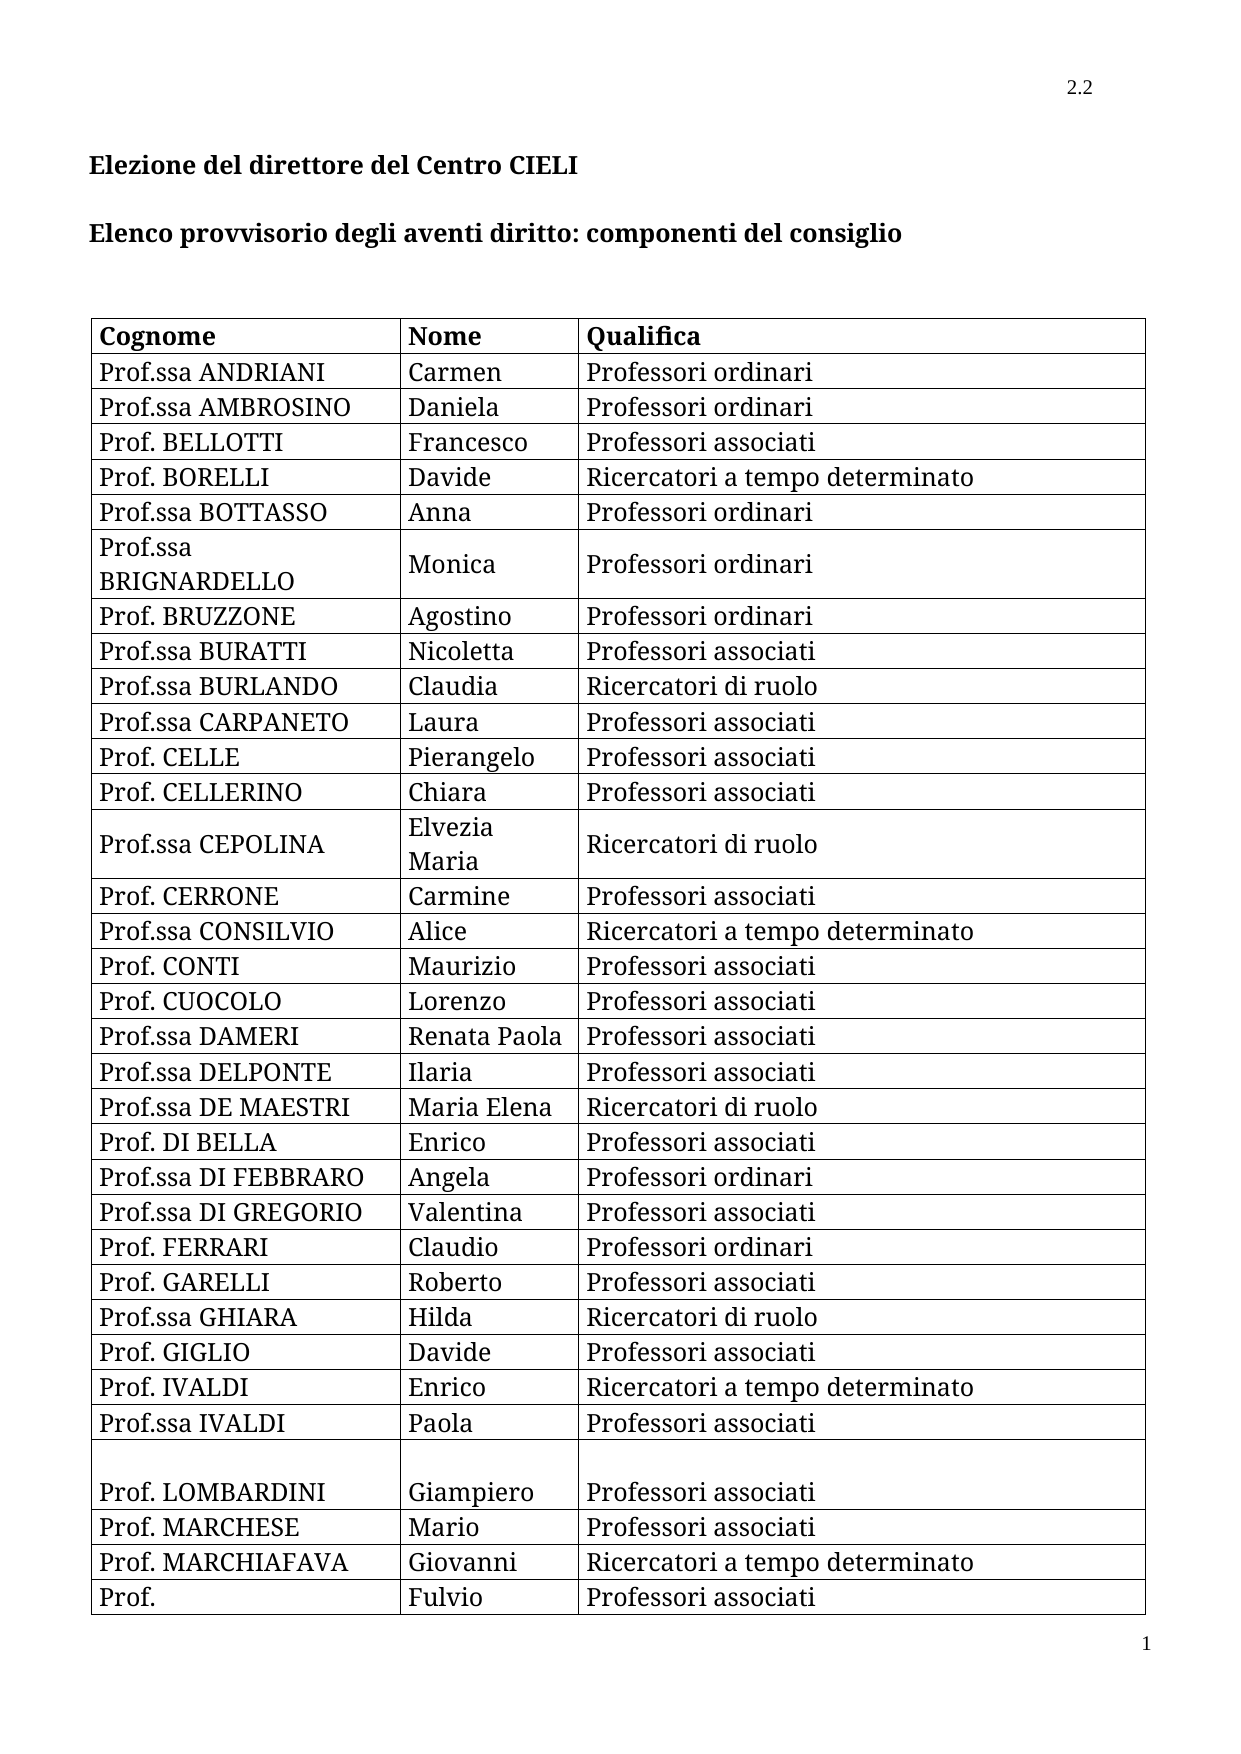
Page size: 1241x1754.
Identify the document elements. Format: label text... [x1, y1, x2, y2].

table_cell Carmen [401, 354, 578, 388]
table_cell Prof.ssa BURATTI [92, 634, 400, 668]
table_cell Ricercatori a tempo determinato [579, 1545, 1145, 1579]
table_cell Anna [401, 495, 578, 529]
table_cell Ilaria [401, 1054, 578, 1088]
table_cell Prof. BRUZZONE [92, 599, 400, 633]
table_cell Prof. CELLERINO [92, 774, 400, 808]
table_cell Maurizio [401, 949, 578, 983]
table_cell Prof. CONTI [92, 949, 400, 983]
table_cell Prof.ssa CARPANETO [92, 704, 400, 738]
table_cell Prof.ssa DELPONTE [92, 1054, 400, 1088]
table_cell Prof.ssa DI GREGORIO [92, 1195, 400, 1229]
table_cell Giampiero [401, 1474, 578, 1508]
table_cell Professori associati [579, 634, 1145, 668]
table_cell Professori associati [579, 1195, 1145, 1229]
table_cell Prof.ssa DI FEBBRARO [92, 1160, 400, 1193]
table_cell Prof.ssa DE MAESTRI [92, 1089, 400, 1123]
table_cell Prof. BORELLI [92, 460, 400, 493]
table_cell Prof. MARCHESE [92, 1510, 400, 1543]
table_cell Professori associati [579, 1510, 1145, 1543]
table_cell Professori associati [579, 1054, 1145, 1088]
table_cell Ricercatori a tempo determinato [579, 1370, 1145, 1404]
table_cell Agostino [401, 599, 578, 633]
table_cell Professori ordinari [579, 1230, 1145, 1264]
table_cell Prof. DI BELLA [92, 1124, 400, 1158]
table_cell Prof. GIGLIO [92, 1335, 400, 1369]
table_cell Ricercatori a tempo determinato [579, 460, 1145, 493]
table_cell Prof.ssa BRIGNARDELLO [92, 530, 400, 598]
table_cell Claudio [401, 1230, 578, 1264]
table_header Nome [401, 319, 578, 353]
table_cell Professori associati [579, 1124, 1145, 1158]
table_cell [92, 1580, 400, 1614]
table_cell Professori associati [579, 949, 1145, 983]
table_cell Prof. CELLE [92, 739, 400, 773]
table_cell Prof.ssa BOTTASSO [92, 495, 400, 529]
table_cell Prof. FERRARI [92, 1230, 400, 1264]
table_cell Prof. IVALDI [92, 1370, 400, 1404]
table_cell Nicoletta [401, 634, 578, 668]
table_cell Ricercatori di ruolo [579, 810, 1145, 878]
table_cell Professori ordinari [579, 354, 1145, 388]
table_cell Roberto [401, 1265, 578, 1299]
table_cell Monica [401, 530, 578, 598]
table_cell Mario [401, 1510, 578, 1543]
table_cell Professori ordinari [579, 495, 1145, 529]
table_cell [579, 1580, 1145, 1614]
table_cell Prof.ssa CONSILVIO [92, 914, 400, 948]
table_cell Prof. BELLOTTI [92, 424, 400, 458]
table_cell Chiara [401, 774, 578, 808]
table_cell Davide [401, 460, 578, 493]
table_cell Renata Paola [401, 1019, 578, 1053]
table_header Qualifica [579, 319, 1145, 353]
table_cell Hilda [401, 1300, 578, 1334]
table_cell Ricercatori di ruolo [579, 1089, 1145, 1123]
text Elezione del direttore del Centro CIELI [89, 148, 1152, 182]
table_cell Enrico [401, 1370, 578, 1404]
table_cell Professori associati [579, 1265, 1145, 1299]
table_cell Prof.ssa BURLANDO [92, 669, 400, 703]
table_cell Professori associati [579, 984, 1145, 1018]
table_cell Professori associati [579, 1474, 1145, 1508]
table_cell Prof. LOMBARDINI [92, 1474, 400, 1508]
table_cell [401, 1440, 578, 1474]
table_cell Giovanni [401, 1545, 578, 1579]
text Elenco provvisorio degli aventi diritto: componenti del consiglio [89, 216, 1152, 250]
table_cell Prof. CERRONE [92, 879, 400, 913]
table_cell Prof.ssa IVALDI [92, 1405, 400, 1439]
table_cell Ricercatori di ruolo [579, 669, 1145, 703]
table_cell Pierangelo [401, 739, 578, 773]
table_cell Ricercatori di ruolo [579, 1300, 1145, 1334]
table_cell Professori associati [579, 1019, 1145, 1053]
table_cell Carmine [401, 879, 578, 913]
table_cell Professori ordinari [579, 530, 1145, 598]
table_cell Prof.ssa GHIARA [92, 1300, 400, 1334]
table_cell Professori associati [579, 879, 1145, 913]
table_header Cognome [92, 319, 400, 353]
table_cell Davide [401, 1335, 578, 1369]
table_cell Professori associati [579, 1405, 1145, 1439]
table_cell Elvezia Maria [401, 810, 578, 878]
table_cell Prof. MARCHIAFAVA [92, 1545, 400, 1579]
table_cell Francesco [401, 424, 578, 458]
table_cell Prof.ssa DAMERI [92, 1019, 400, 1053]
table_cell Prof.ssa ANDRIANI [92, 354, 400, 388]
table_cell Professori ordinari [579, 389, 1145, 423]
table_cell Enrico [401, 1124, 578, 1158]
table_cell Professori ordinari [579, 1160, 1145, 1193]
table_cell Prof. GARELLI [92, 1265, 400, 1299]
table_cell Professori associati [579, 704, 1145, 738]
table_cell Lorenzo [401, 984, 578, 1018]
table_cell Professori associati [579, 774, 1145, 808]
table_cell Fulvio [401, 1580, 578, 1614]
table_cell Paola [401, 1405, 578, 1439]
table_cell Professori associati [579, 424, 1145, 458]
table_cell Prof.ssa AMBROSINO [92, 389, 400, 423]
table_cell Maria Elena [401, 1089, 578, 1123]
table_cell Claudia [401, 669, 578, 703]
table_cell Valentina [401, 1195, 578, 1229]
table_cell Alice [401, 914, 578, 948]
table_cell Angela [401, 1160, 578, 1193]
table_cell Laura [401, 704, 578, 738]
table_cell Professori associati [579, 739, 1145, 773]
table_cell [92, 1440, 400, 1474]
table_cell Professori associati [579, 1335, 1145, 1369]
table_cell Ricercatori a tempo determinato [579, 914, 1145, 948]
table_cell Prof. CUOCOLO [92, 984, 400, 1018]
table_cell Daniela [401, 389, 578, 423]
table_cell Prof.ssa CEPOLINA [92, 810, 400, 878]
table_cell [579, 1440, 1145, 1474]
table_cell Professori ordinari [579, 599, 1145, 633]
